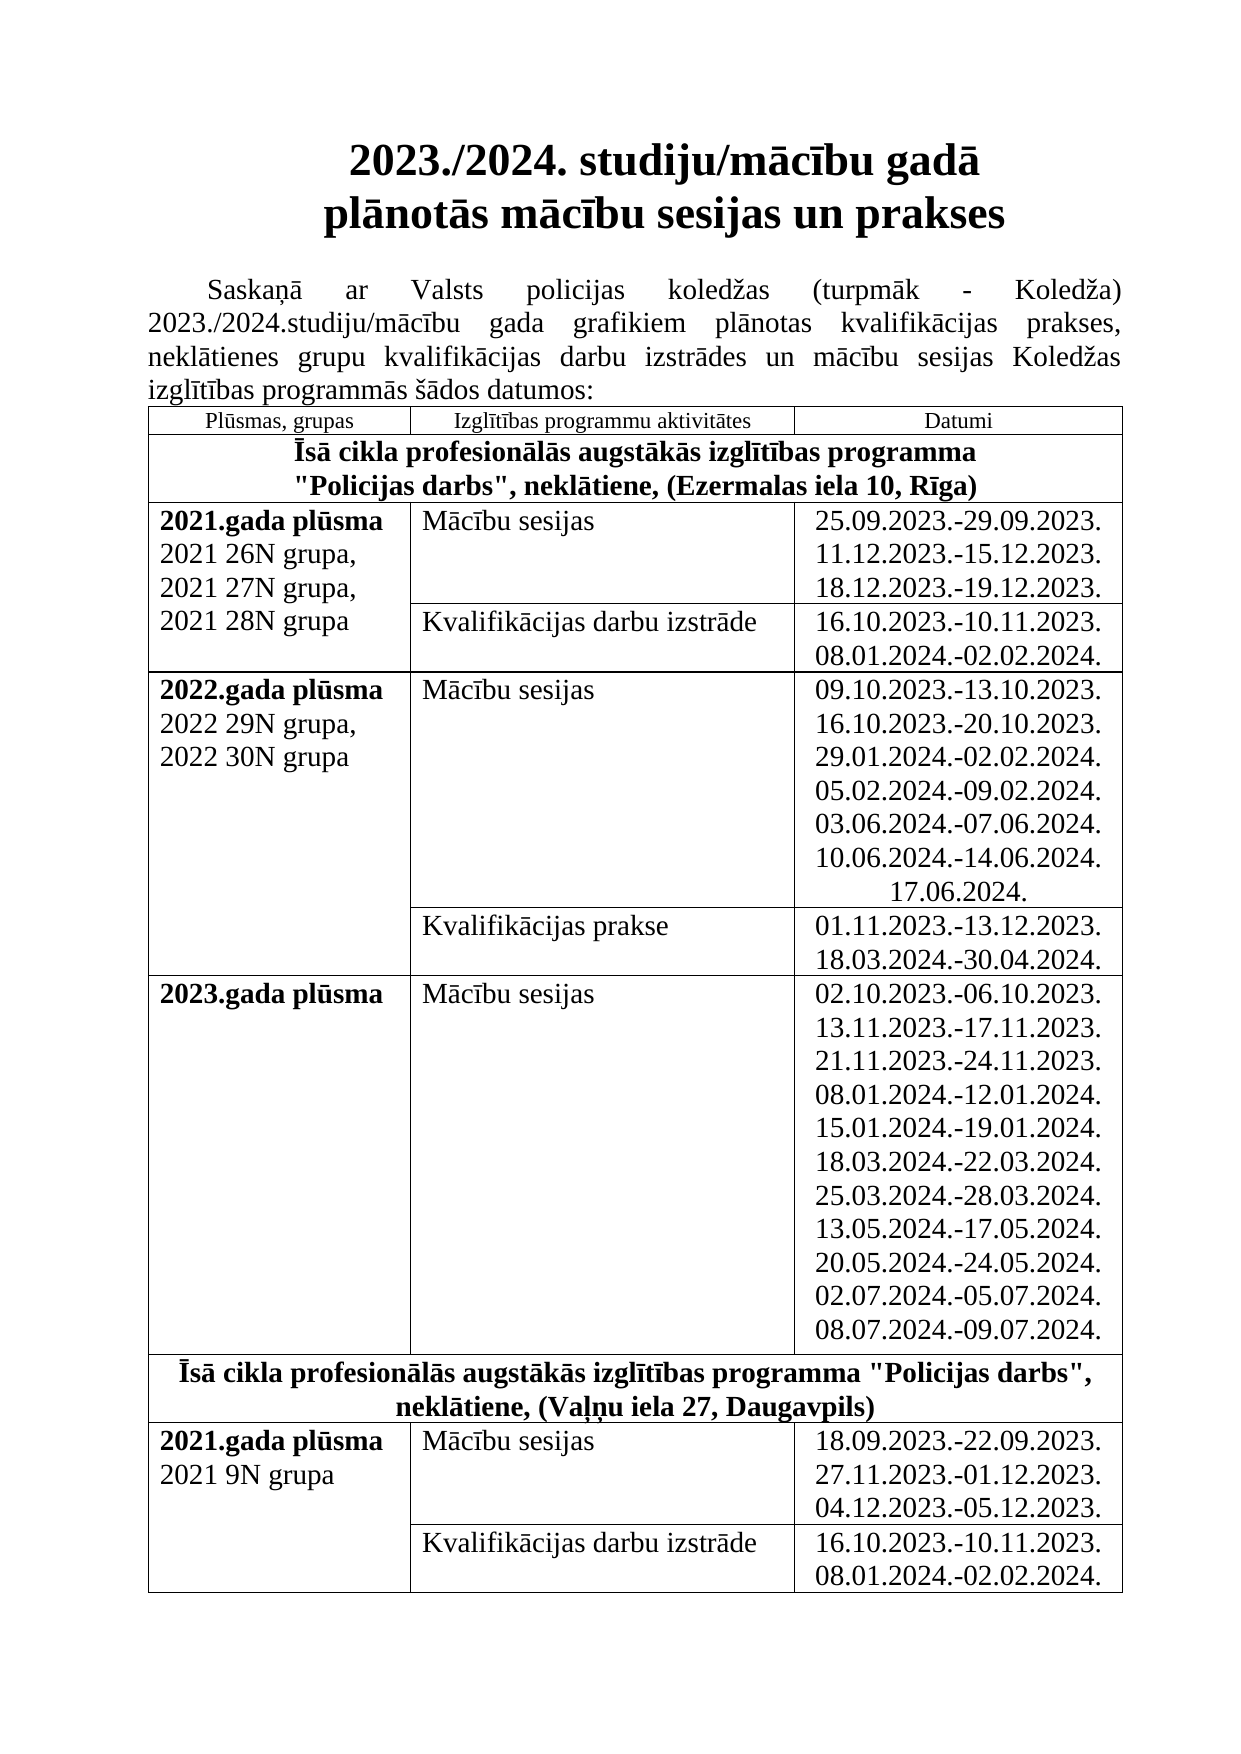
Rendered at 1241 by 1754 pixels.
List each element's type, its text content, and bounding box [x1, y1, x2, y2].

table_cell Kvalifikācijas darbu izstrāde [411, 604, 794, 671]
table_cell Mācību sesijas [411, 976, 794, 1354]
table_cell Mācību sesijas [411, 1423, 794, 1524]
table_cell Mācību sesijas [411, 673, 794, 907]
table_cell 16.10.2023.-10.11.2023. 08.01.2024.-02.02.2024. [795, 1525, 1122, 1592]
table_cell 2022.gada plūsma 2022 29N grupa, 2022 30N grupa [149, 673, 410, 975]
text 2023./2024. studiju/mācību gadā [148, 133, 1122, 186]
table_cell Kvalifikācijas darbu izstrāde [411, 1525, 794, 1592]
table_cell 2021.gada plūsma 2021 9N grupa [149, 1423, 410, 1592]
table_cell 18.09.2023.-22.09.2023. 27.11.2023.-01.12.2023. 04.12.2023.-05.12.2023. [795, 1423, 1122, 1524]
table_cell 2023.gada plūsma [149, 976, 410, 1354]
table_cell Mācību sesijas [411, 503, 794, 603]
table_header Datumi [795, 407, 1122, 433]
table_cell 02.10.2023.-06.10.2023. 13.11.2023.-17.11.2023. 21.11.2023.-24.11.2023. 08.01.2024.-12.01.2024. 15.01.2024.-19.01.2024. 18.03.2024.-22.03.2024. 25.03.2024.-28.03.2024. 13.05.2024.-17.05.2024. 20.05.2024.-24.05.2024. 02.07.2024.-05.07.2024. 08.07.2024.-09.07.2024. [795, 976, 1122, 1354]
table_cell 2021.gada plūsma 2021 26N grupa, 2021 27N grupa, 2021 28N grupa [149, 503, 410, 671]
text Saskaņā ar Valsts policijas koledžas (turpmāk - Koledža) 2023./2024.studiju/mācību gada grafikiem plānotas kvalifikācijas prakses, neklātienes grupu kvalifikācijas darbu izstrādes un mācību sesijas Koledžas izglītības programmās šādos datumos: [148, 272, 1122, 406]
table_cell 25.09.2023.-29.09.2023. 11.12.2023.-15.12.2023. 18.12.2023.-19.12.2023. [795, 503, 1122, 603]
table_cell 09.10.2023.-13.10.2023. 16.10.2023.-20.10.2023. 29.01.2024.-02.02.2024. 05.02.2024.-09.02.2024. 03.06.2024.-07.06.2024. 10.06.2024.-14.06.2024. 17.06.2024. [795, 673, 1122, 907]
table_cell Īsā cikla profesionālās augstākās izglītības programma "Policijas darbs", neklātiene, (Ezermalas iela 10, Rīga) [149, 435, 1122, 502]
table_cell Kvalifikācijas prakse [411, 908, 794, 975]
table_cell 16.10.2023.-10.11.2023. 08.01.2024.-02.02.2024. [795, 604, 1122, 671]
table_cell 01.11.2023.-13.12.2023. 18.03.2024.-30.04.2024. [795, 908, 1122, 975]
table_header Plūsmas, grupas [149, 407, 410, 433]
text plānotās mācību sesijas un prakses [148, 186, 1122, 238]
table_header Izglītības programmu aktivitātes [411, 407, 794, 433]
table_cell Īsā cikla profesionālās augstākās izglītības programma "Policijas darbs", neklātiene, (Vaļņu iela 27, Daugavpils) [149, 1355, 1122, 1422]
